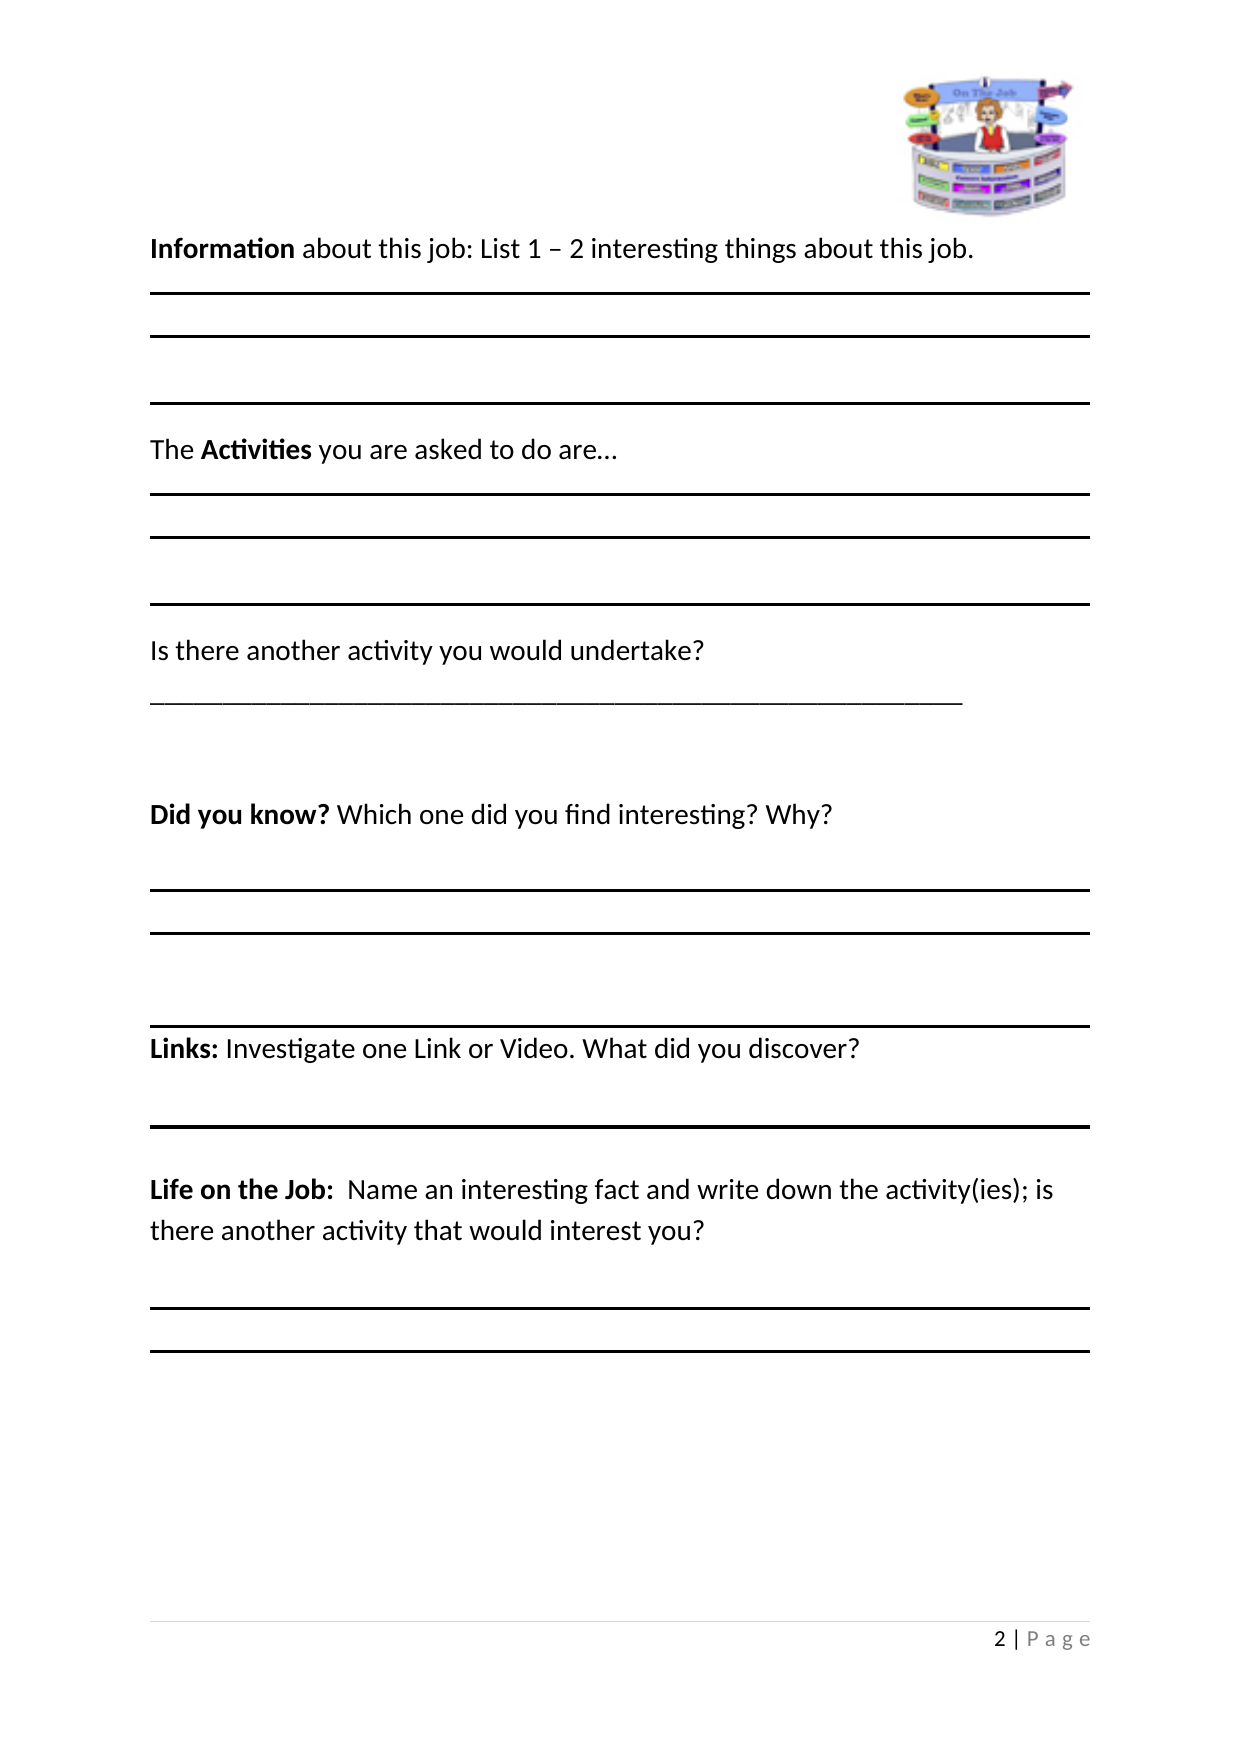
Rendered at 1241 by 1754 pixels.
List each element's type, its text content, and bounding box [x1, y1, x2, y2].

text Did you know? Which one did you find interesting? Why? [150, 796, 1090, 864]
text The Activities you are asked to do are… [150, 431, 1090, 467]
text Is there another activity you would undertake? ________________________________________________________ [150, 632, 1090, 708]
text Life on the Job: Name an interesting fact and write down the activity(ies); is there another activity that would interest you? [150, 1129, 1090, 1282]
text Information about this job: List 1 – 2 interesting things about this job. [150, 230, 1090, 266]
text Links: Investigate one Link or Video. What did you discover? [150, 1028, 1090, 1100]
picture [882, 73, 1091, 230]
